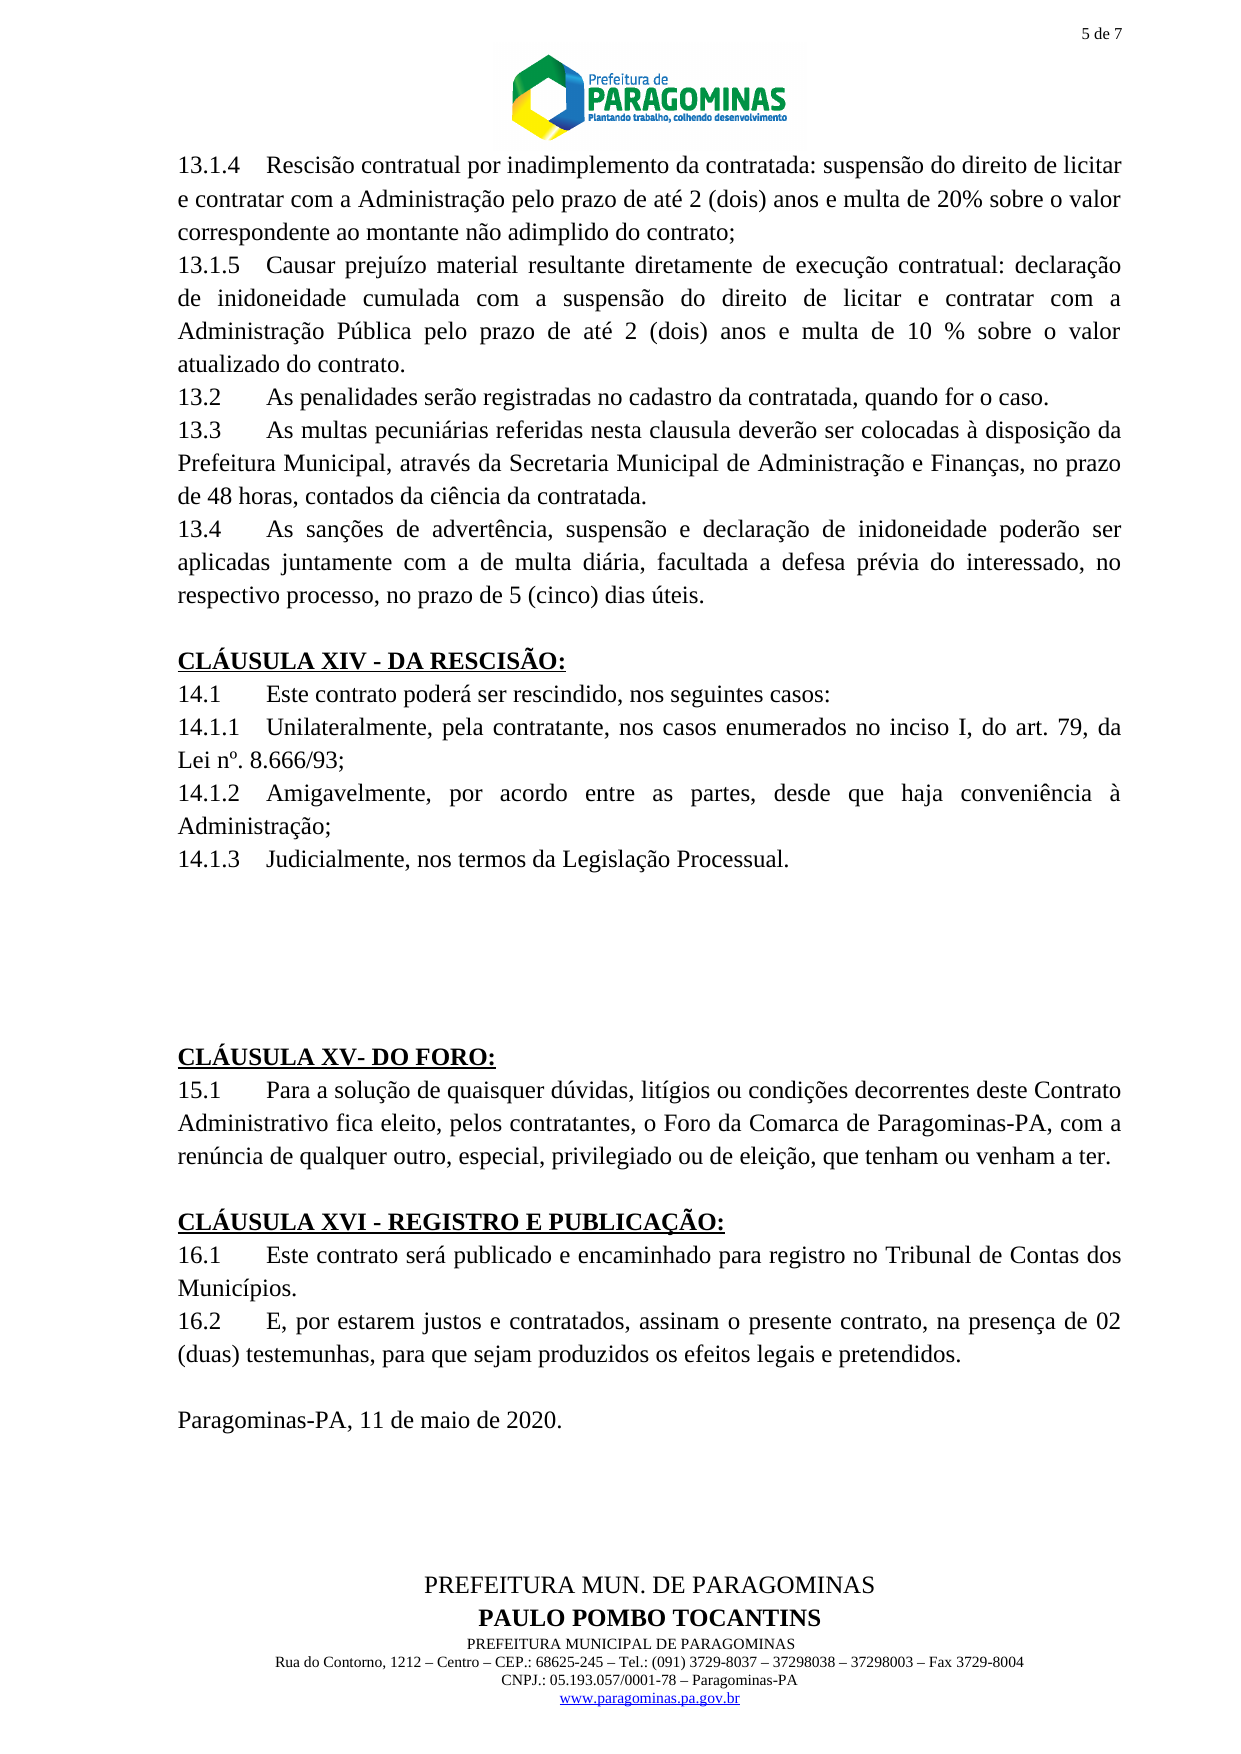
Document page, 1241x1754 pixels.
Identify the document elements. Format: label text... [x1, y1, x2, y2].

text Para a solução de quaisquer dúvidas, litígios ou condições decorrentes deste Contrato Administrativo fica eleito, pelos contratantes, o Foro da Comarca de Paragominas-PA, com a renúncia de qualquer outro, especial, privilegiado ou de eleição, que tenham ou venham a ter. [177, 1075, 1122, 1170]
text PREFEITURA MUN. DE PARAGOMINAS [177, 1571, 1122, 1599]
text Este contrato será publicado e encaminhado para registro no Tribunal de Contas dos Municípios. [177, 1240, 1122, 1302]
text Este contrato poderá ser rescindido, nos seguintes casos: [177, 679, 1122, 708]
text CLÁUSULA XVI - REGISTRO E PUBLICAÇÃO: [177, 1207, 1122, 1236]
text Unilateralmente, pela contratante, nos casos enumerados no inciso I, do art. 79, da Lei nº. 8.666/93; [177, 712, 1122, 774]
text Rescisão contratual por inadimplemento da contratada: suspensão do direito de licitar e contratar com a Administração pelo prazo de até 2 (dois) anos e multa de 20% sobre o valor correspondente ao montante não adimplido do contrato; [177, 151, 1122, 245]
picture [492, 42, 807, 151]
text As penalidades serão registradas no cadastro da contratada, quando for o caso. [177, 382, 1122, 411]
text Paragominas-PA, 11 de maio de 2020. [177, 1405, 1122, 1434]
text Causar prejuízo material resultante diretamente de execução contratual: declaração de inidoneidade cumulada com a suspensão do direito de licitar e contratar com a Administração Pública pelo prazo de até 2 (dois) anos e multa de 10 % sobre o valor atualizado do contrato. [177, 250, 1122, 377]
text E, por estarem justos e contratados, assinam o presente contrato, na presença de 02 (duas) testemunhas, para que sejam produzidos os efeitos legais e pretendidos. [177, 1306, 1122, 1368]
text As multas pecuniárias referidas nesta clausula deverão ser colocadas à disposição da Prefeitura Municipal, através da Secretaria Municipal de Administração e Finanças, no prazo de 48 horas, contados da ciência da contratada. [177, 415, 1122, 509]
text Judicialmente, nos termos da Legislação Processual. [177, 844, 1122, 873]
text As sanções de advertência, suspensão e declaração de inidoneidade poderão ser aplicadas juntamente com a de multa diária, facultada a defesa prévia do interessado, no respectivo processo, no prazo de 5 (cinco) dias úteis. [177, 514, 1122, 609]
text CLÁUSULA XIV - DA RESCISÃO: [177, 646, 1122, 675]
text PAULO POMBO TOCANTINS [177, 1603, 1122, 1632]
text Amigavelmente, por acordo entre as partes, desde que haja conveniência à Administração; [177, 778, 1122, 840]
text CLÁUSULA XV- DO FORO: [177, 1042, 1122, 1071]
